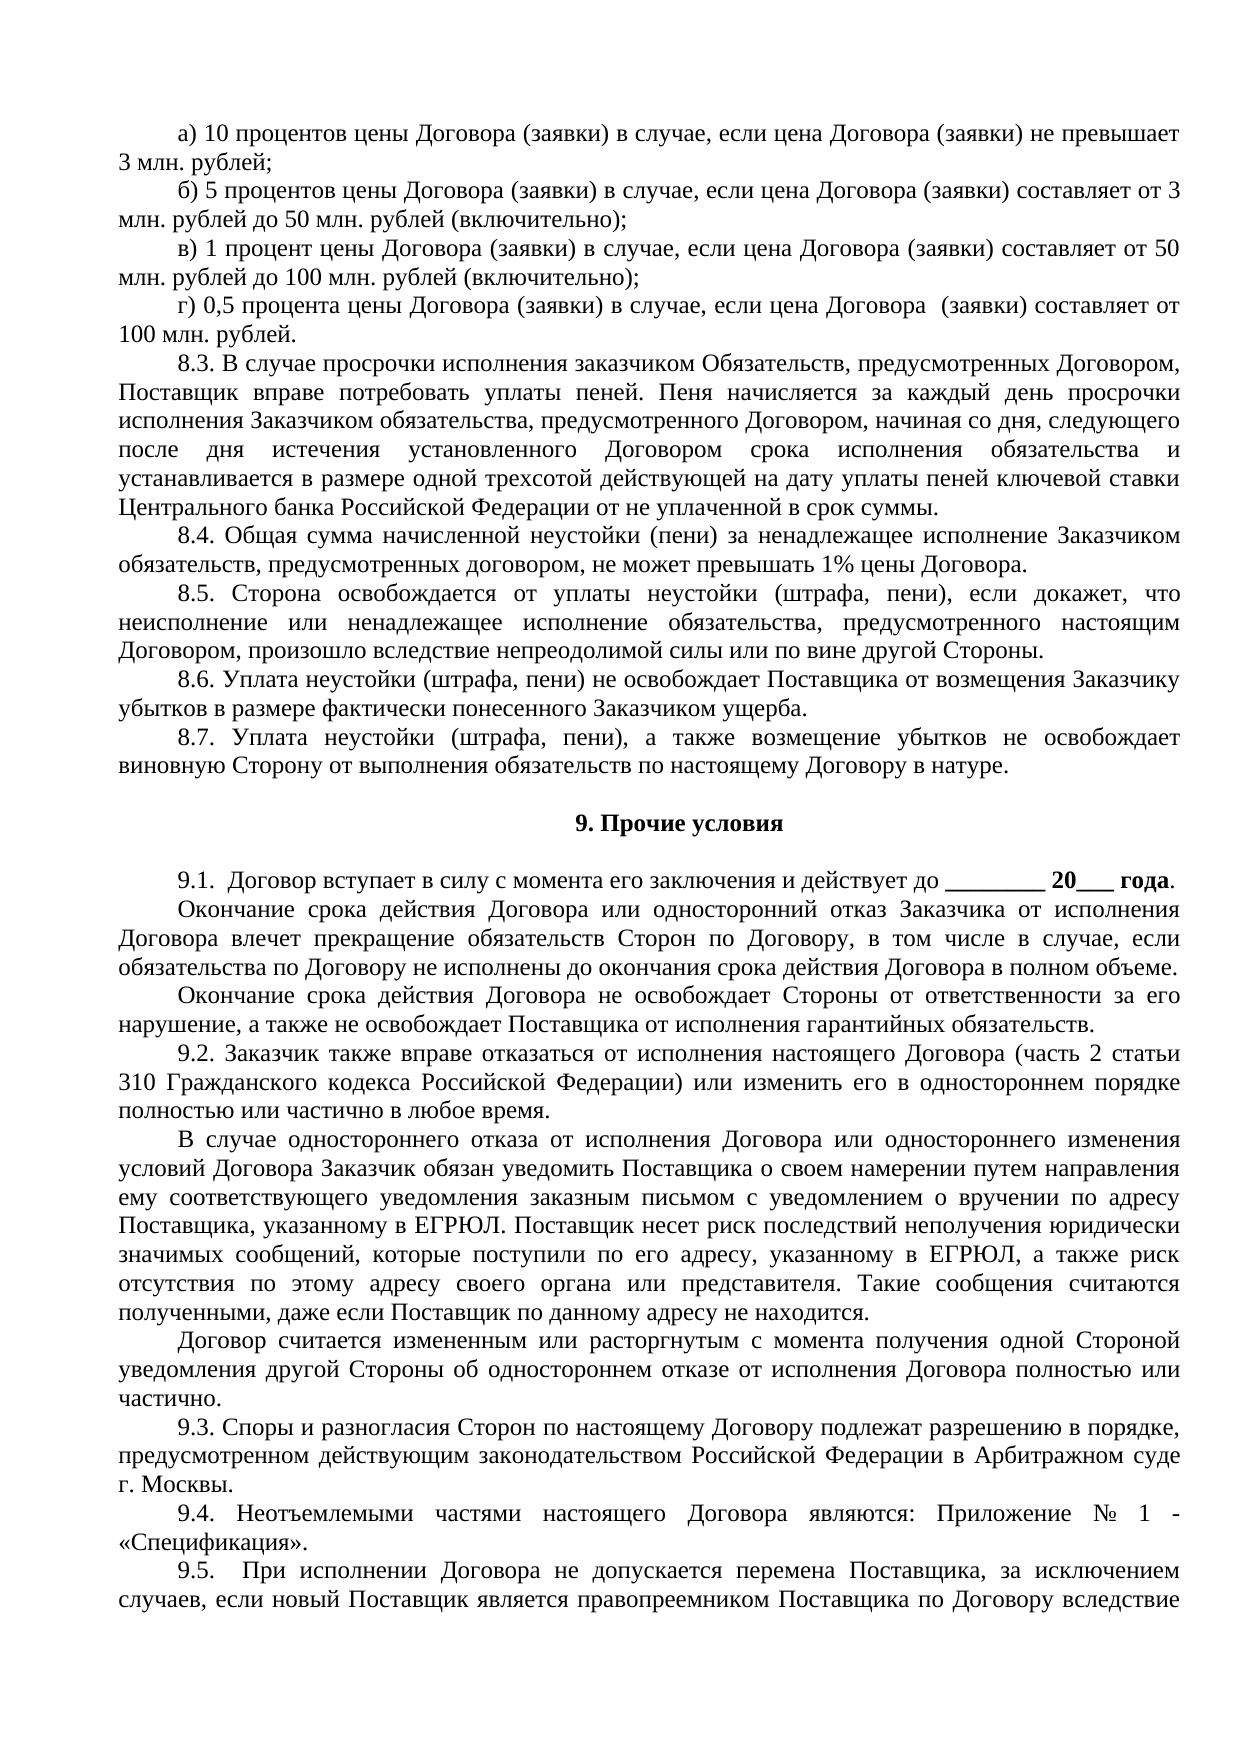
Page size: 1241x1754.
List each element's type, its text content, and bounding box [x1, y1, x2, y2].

text 9.3. Споры и разногласия Сторон по настоящему Договору подлежат разрешению в порядке, предусмотренном действующим законодательством Российской Федерации в Арбитражном суде г. Москвы. [118, 1412, 1181, 1498]
text В случае одностороннего отказа от исполнения Договора или одностороннего изменения условий Договора Заказчик обязан уведомить Поставщика о своем намерении путем направления ему соответствующего уведомления заказным письмом с уведомлением о вручении по адресу Поставщика, указанному в ЕГРЮЛ. Поставщик несет риск последствий неполучения юридически значимых сообщений, которые поступили по его адресу, указанному в ЕГРЮЛ, а также риск отсутствия по этому адресу своего органа или представителя. Такие сообщения считаются полученными, даже если Поставщик по данному адресу не находится. [118, 1124, 1181, 1326]
text 9.4. Неотъемлемыми частями настоящего Договора являются: Приложение № 1 - «Спецификация». [118, 1498, 1181, 1556]
text а) 10 процентов цены Договора (заявки) в случае, если цена Договора (заявки) не превышает 3 млн. рублей; [118, 118, 1181, 176]
text 9. Прочие условия [118, 808, 1181, 837]
text 8.4. Общая сумма начисленной неустойки (пени) за ненадлежащее исполнение Заказчиком обязательств, предусмотренных договором, не может превышать 1% цены Договора. [118, 521, 1181, 578]
text 8.3. В случае просрочки исполнения заказчиком Обязательств, предусмотренных Договором, Поставщик вправе потребовать уплаты пеней. Пеня начисляется за каждый день просрочки исполнения Заказчиком обязательства, предусмотренного Договором, начиная со дня, следующего после дня истечения установленного Договором срока исполнения обязательства и устанавливается в размере одной трехсотой действующей на дату уплаты пеней ключевой ставки Центрального банка Российской Федерации от не уплаченной в срок суммы. [118, 348, 1181, 521]
text 9.2. Заказчик также вправе отказаться от исполнения настоящего Договора (часть 2 статьи 310 Гражданского кодекса Российской Федерации) или изменить его в одностороннем порядке полностью или частично в любое время. [118, 1038, 1181, 1124]
text 8.7. Уплата неустойки (штрафа, пени), а также возмещение убытков не освобождает виновную Сторону от выполнения обязательств по настоящему Договору в натуре. [118, 722, 1181, 779]
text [118, 1556, 1181, 1613]
text 8.6. Уплата неустойки (штрафа, пени) не освобождает Поставщика от возмещения Заказчику убытков в размере фактически понесенного Заказчиком ущерба. [118, 664, 1181, 722]
text б) 5 процентов цены Договора (заявки) в случае, если цена Договора (заявки) составляет от 3 млн. рублей до 50 млн. рублей (включительно); [118, 176, 1181, 233]
text г) 0,5 процента цены Договора (заявки) в случае, если цена Договора (заявки) составляет от 100 млн. рублей. [118, 291, 1181, 348]
text в) 1 процент цены Договора (заявки) в случае, если цена Договора (заявки) составляет от 50 млн. рублей до 100 млн. рублей (включительно); [118, 233, 1181, 291]
text Окончание срока действия Договора или односторонний отказ Заказчика от исполнения Договора влечет прекращение обязательств Сторон по Договору, в том числе в случае, если обязательства по Договору не исполнены до окончания срока действия Договора в полном объеме. [118, 894, 1181, 981]
text 8.5. Сторона освобождается от уплаты неустойки (штрафа, пени), если докажет, что неисполнение или ненадлежащее исполнение обязательства, предусмотренного настоящим Договором, произошло вследствие непреодолимой силы или по вине другой Стороны. [118, 578, 1181, 664]
text Договор считается измененным или расторгнутым с момента получения одной Стороной уведомления другой Стороны об одностороннем отказе от исполнения Договора полностью или частично. [118, 1326, 1181, 1412]
text 9.1. Договор вступает в силу с момента его заключения и действует до ________ 20___ года. [118, 866, 1181, 894]
text Окончание срока действия Договора не освобождает Стороны от ответственности за его нарушение, а также не освобождает Поставщика от исполнения гарантийных обязательств. [118, 981, 1181, 1038]
